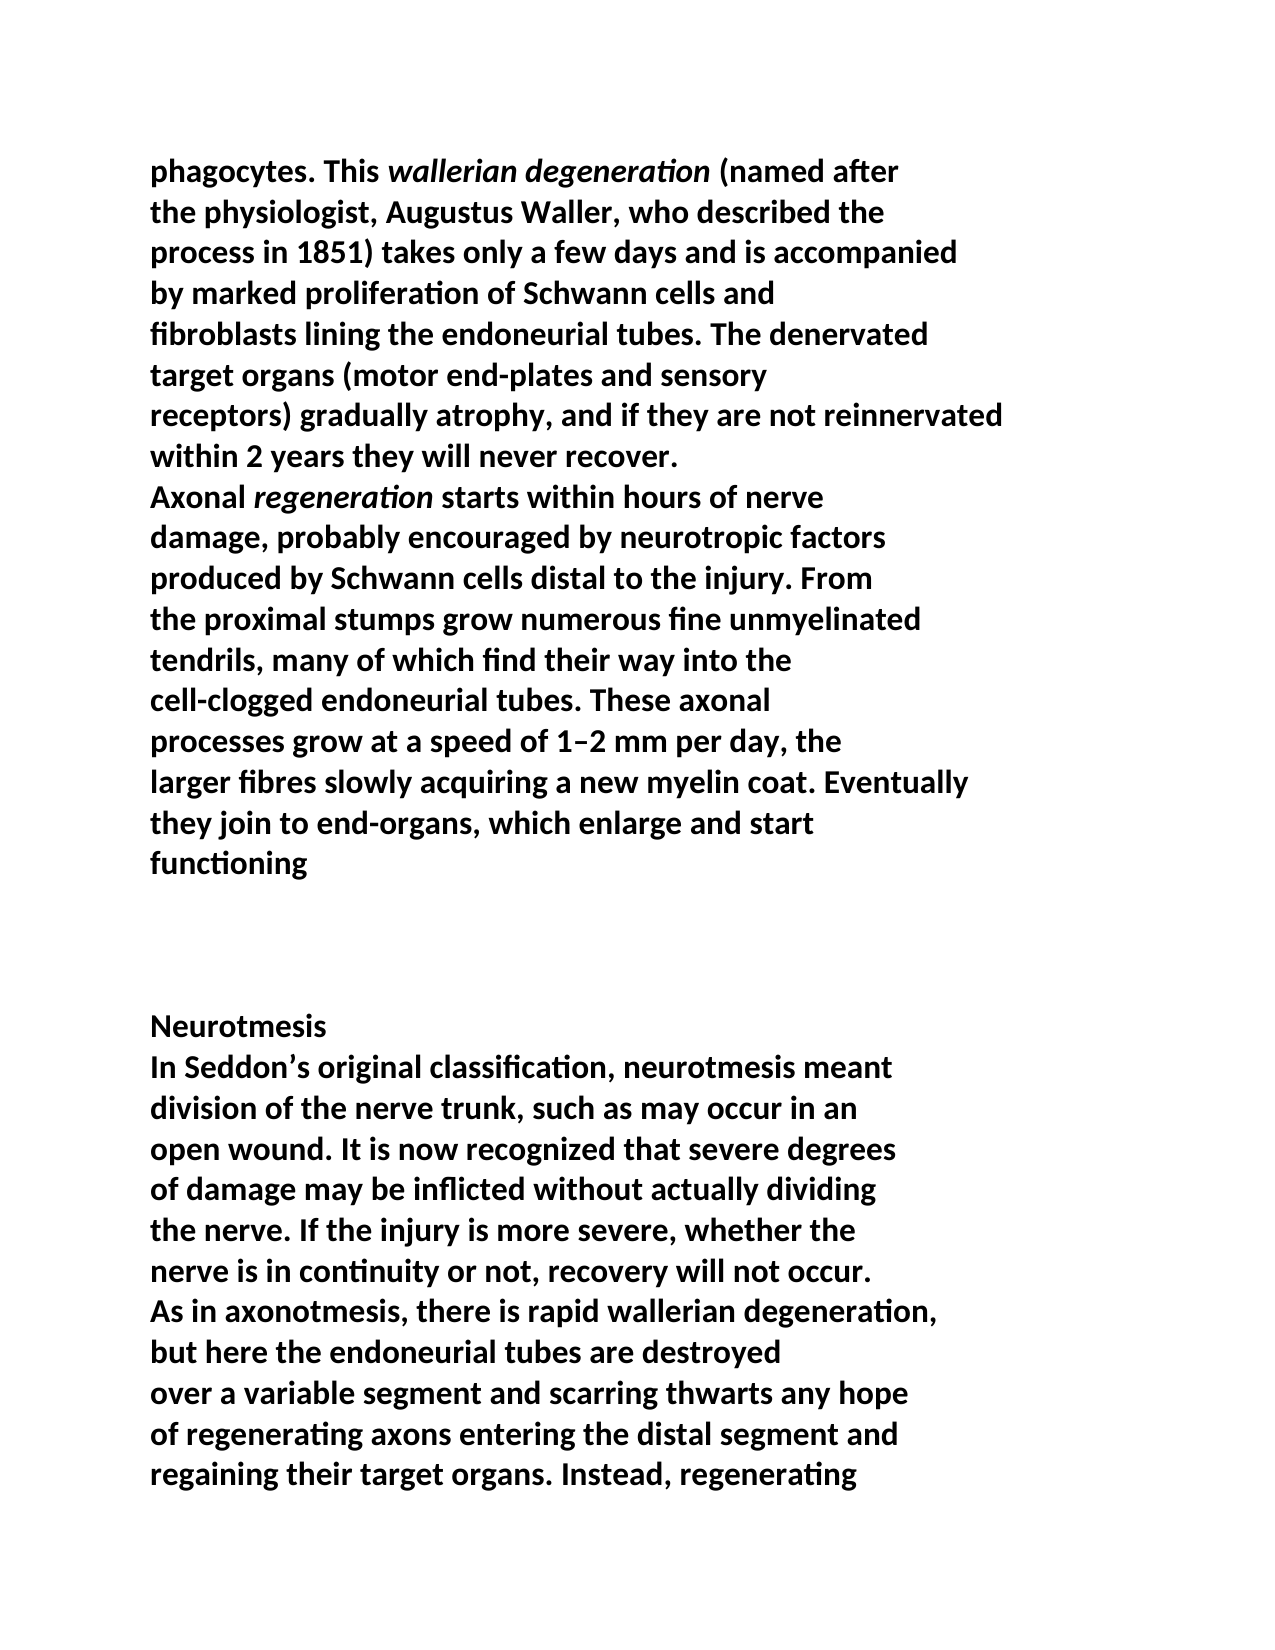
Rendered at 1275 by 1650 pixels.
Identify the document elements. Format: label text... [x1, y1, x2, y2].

text target organs (motor end-plates and sensory [150, 354, 1125, 394]
text within 2 years they will never recover. [150, 435, 1125, 476]
text the nerve. If the injury is more severe, whether the [150, 1209, 1125, 1250]
text Axonal regeneration starts within hours of nerve [150, 476, 1125, 517]
text produced by Schwann cells distal to the injury. From [150, 557, 1125, 598]
text receptors) gradually atrophy, and if they are not reinnervated [150, 394, 1125, 435]
text division of the nerve trunk, such as may occur in an [150, 1087, 1125, 1127]
text processes grow at a speed of 1–2 mm per day, the [150, 720, 1125, 761]
text fibroblasts lining the endoneurial tubes. The denervated [150, 313, 1125, 354]
text they join to end-organs, which enlarge and start [150, 802, 1125, 842]
text Neurotmesis [150, 1005, 1125, 1046]
text In Seddon’s original classification, neurotmesis meant [150, 1046, 1125, 1087]
text phagocytes. This wallerian degeneration (named after [150, 150, 1125, 191]
text over a variable segment and scarring thwarts any hope [150, 1372, 1125, 1413]
text the proximal stumps grow numerous fine unmyelinated [150, 598, 1125, 639]
text by marked proliferation of Schwann cells and [150, 272, 1125, 313]
text of damage may be inflicted without actually dividing [150, 1168, 1125, 1209]
text nerve is in continuity or not, recovery will not occur. [150, 1250, 1125, 1290]
text open wound. It is now recognized that severe degrees [150, 1127, 1125, 1168]
text the physiologist, Augustus Waller, who described the [150, 191, 1125, 231]
text larger fibres slowly acquiring a new myelin coat. Eventually [150, 761, 1125, 802]
text As in axonotmesis, there is rapid wallerian degeneration, [150, 1290, 1125, 1331]
text damage, probably encouraged by neurotropic factors [150, 517, 1125, 557]
text process in 1851) takes only a few days and is accompanied [150, 231, 1125, 272]
text but here the endoneurial tubes are destroyed [150, 1331, 1125, 1372]
text cell-clogged endoneurial tubes. These axonal [150, 679, 1125, 720]
text tendrils, many of which find their way into the [150, 639, 1125, 679]
text functioning [150, 842, 1125, 883]
text of regenerating axons entering the distal segment and [150, 1413, 1125, 1453]
text regaining their target organs. Instead, regenerating [150, 1453, 1125, 1494]
